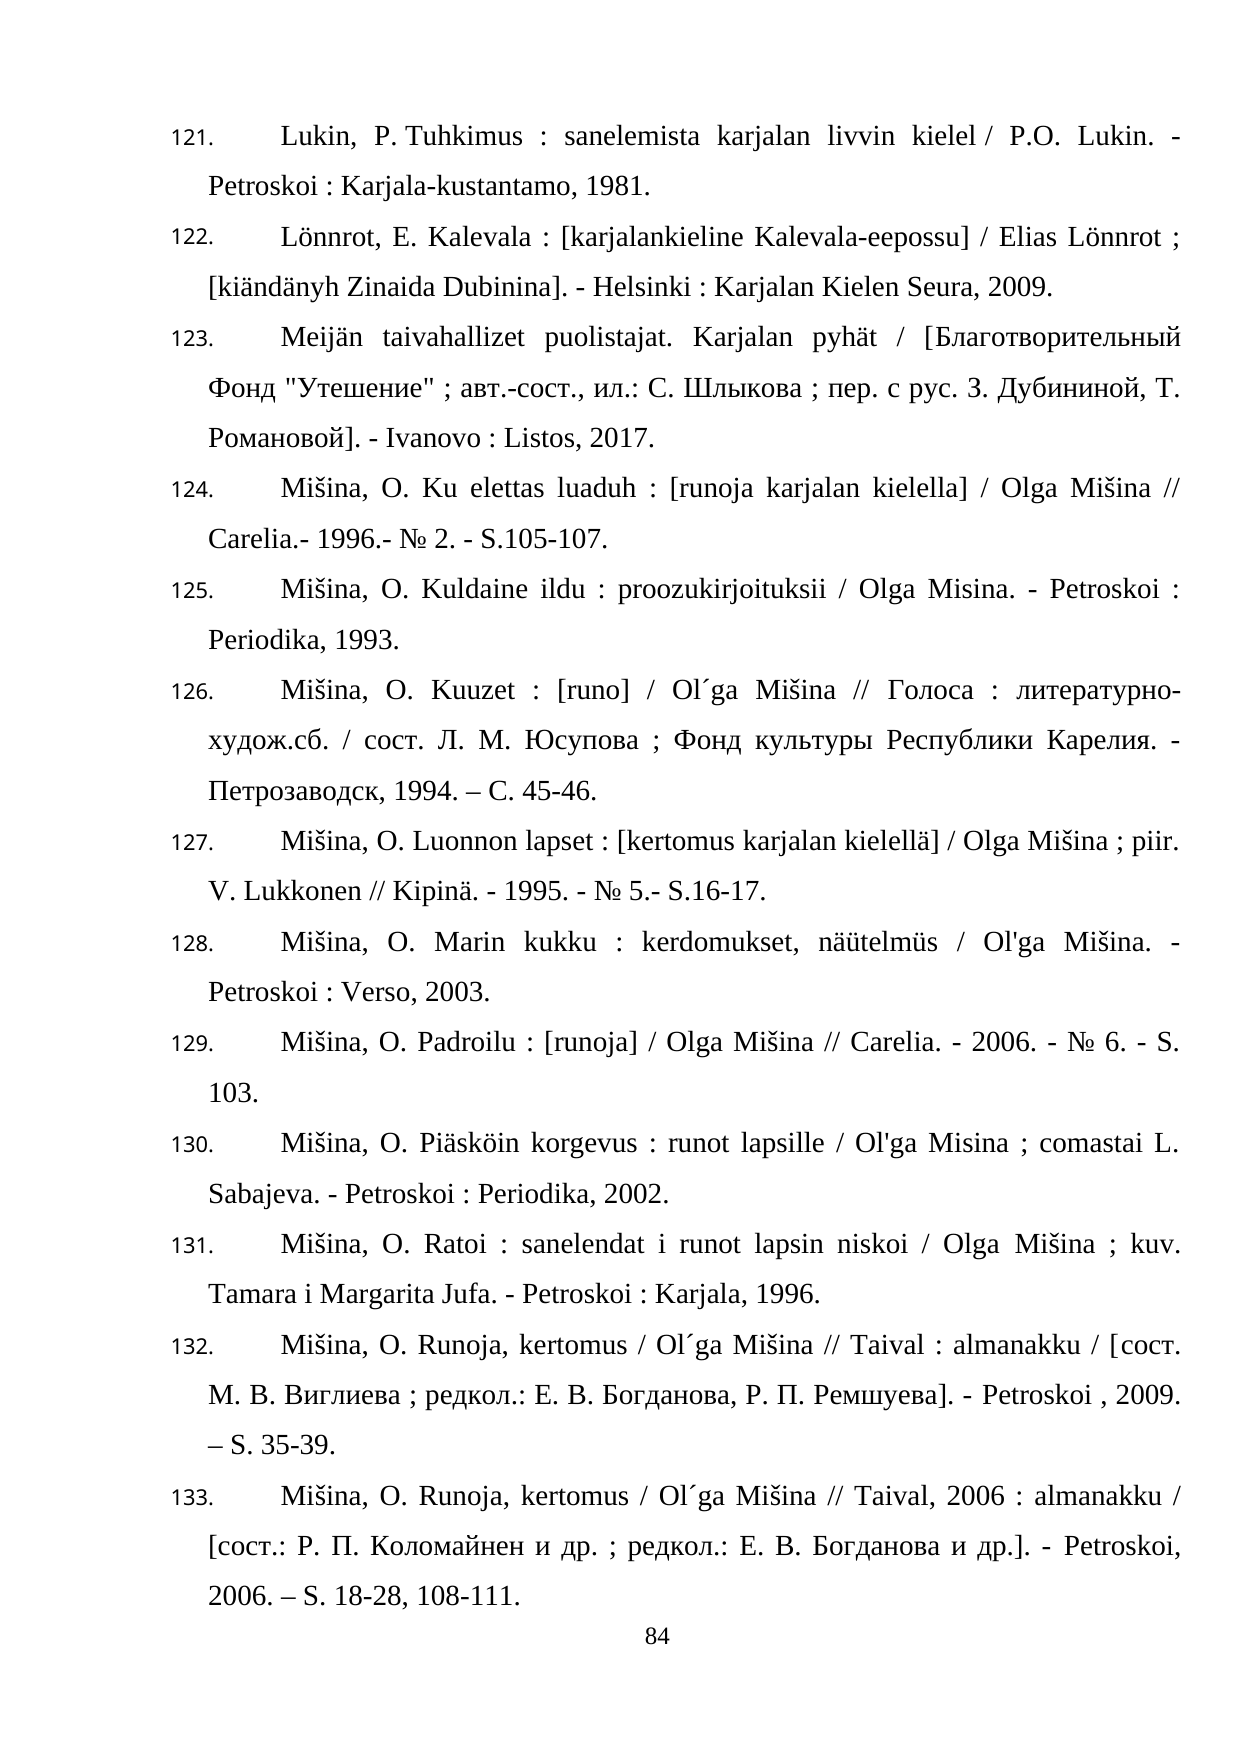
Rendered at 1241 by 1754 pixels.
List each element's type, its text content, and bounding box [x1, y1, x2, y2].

list Mišina, O. Ku elettas luaduh : [runoja karjalan kielella] / Olga Mišina // Carelia.- 1996.- № 2. - S.105-107. [170, 471, 1181, 554]
list Mišina, O. Runoja, kertomus / Ol´ga Mišina // Taival : almanakku / [сост. М. В. Виглиева ; редкол.: Е. В. Богданова, Р. П. Ремшуева]. - Petroskoi , 2009. – S. 35-39. [170, 1327, 1181, 1461]
list Lukin, P. Tuhkimus : sanelemista karjalan livvin kielel / P.O. Lukin. - Petroskoi : Karjala-kustantamo, 1981. [170, 118, 1181, 202]
list Lönnrot, E. Kalevala : [karjalankieline Kalevala-eepossu] / Elias Lönnrot ; [kiändänyh Zinaida Dubinina]. - Helsinki : Karjalan Kielen Seura, 2009. [170, 219, 1181, 303]
list Mišina, O. Runoja, kertomus / Ol´ga Mišina // Taival, 2006 : almanakku / [сост.: Р. П. Коломайнен и др. ; редкол.: Е. В. Богданова и др.]. - Petroskoi, 2006. – S. 18-28, 108-111. [170, 1478, 1181, 1612]
list Mišina, O. Ratoi : sanelendat i runot lapsin niskoi / Olga Mišina ; kuv. Tamara i Margarita Jufa. - Petroskoi : Karjala, 1996. [170, 1226, 1181, 1310]
list Mišina, O. Marin kukku : kerdomukset, näütelmüs / Ol'ga Mišina. - Petroskoi : Verso, 2003. [170, 924, 1181, 1008]
list Mišina, O. Padroilu : [runoja] / Olga Mišina // Carelia. - 2006. - № 6. - S. 103. [170, 1024, 1181, 1108]
list Mišina, O. Luonnon lapset : [kertomus karjalan kielellä] / Olga Mišina ; piir. V. Lukkonen // Kipinä. - 1995. - № 5.- S.16-17. [170, 823, 1181, 907]
list Mišina, O. Kuldaine ildu : proozukirjoituksii / Olga Misina. - Petroskoi : Periodika, 1993. [170, 571, 1181, 655]
list Meijän taivahallizet puolistajat. Karjalan pyhät / [Благотворительный Фонд "Утешение" ; авт.-сост., ил.: С. Шлыкова ; пер. с рус. З. Дубининой, Т. Романовой]. - Ivanovo : Listos, 2017. [170, 319, 1181, 454]
list Mišina, O. Kuuzet : [runo] / Ol´ga Mišina // Голоса : литературно-худож.сб. / cост. Л. М. Юсупова ; Фонд культуры Республики Карелия. - Петрозаводск, 1994. – C. 45-46. [170, 672, 1181, 806]
list Mišina, O. Piäsköin korgevus : runot lapsille / Ol'ga Misina ; comastai L. Sabajeva. - Petroskoi : Periodika, 2002. [170, 1125, 1181, 1209]
